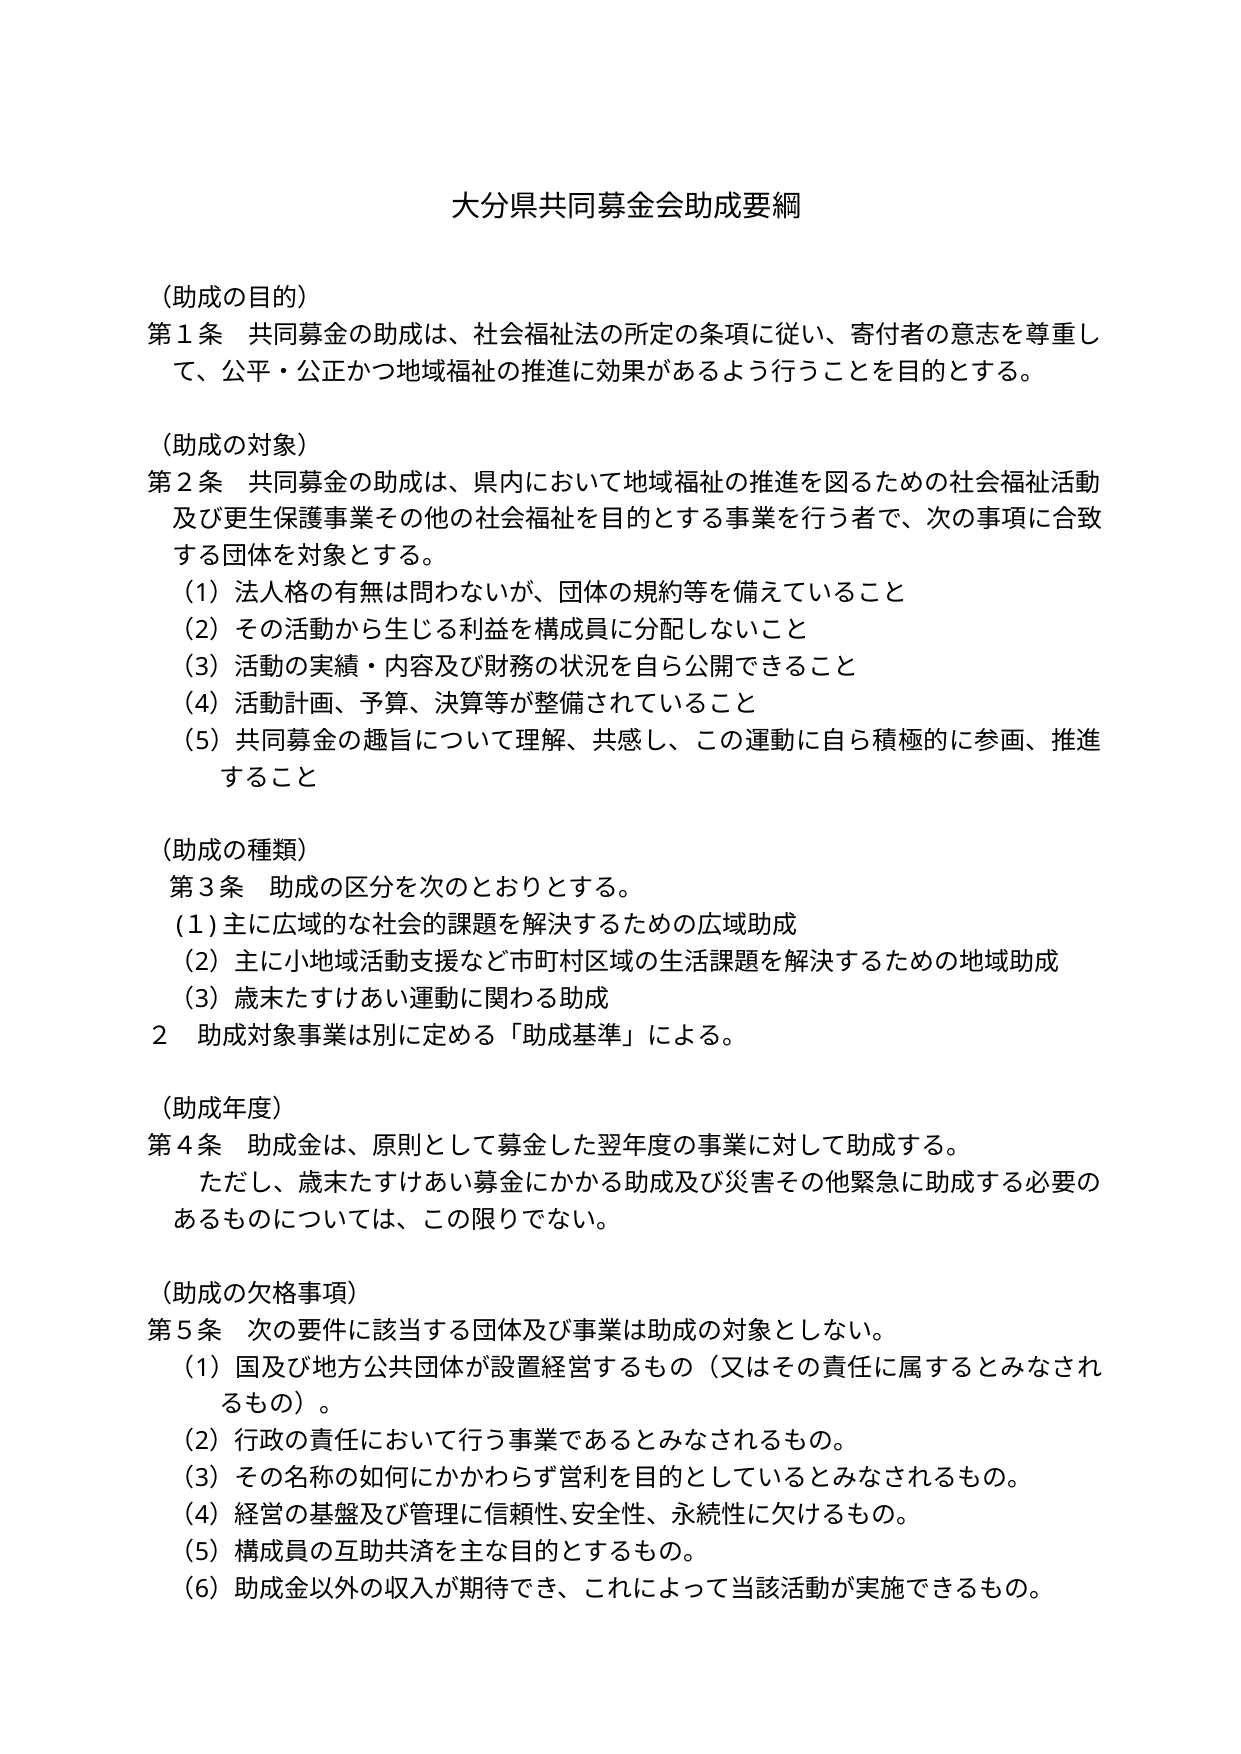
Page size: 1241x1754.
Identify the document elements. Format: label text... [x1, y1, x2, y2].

text 第４条 助成金は、原則として募金した翌年度の事業に対して助成する。 [148, 1126, 1104, 1162]
text （4）経営の基盤及び管理に信頼性､安全性、永続性に欠けるもの。 [169, 1494, 1104, 1531]
text （4）活動計画、予算、決算等が整備されていること [169, 683, 1104, 720]
text 第１条 共同募金の助成は、社会福祉法の所定の条項に従い、寄付者の意志を尊重して、公平・公正かつ地域福祉の推進に効果があるよう行うことを目的とする。 [148, 314, 1104, 388]
text （助成の欠格事項） [148, 1273, 1104, 1310]
text （5）構成員の互助共済を主な目的とするもの。 [169, 1531, 1104, 1568]
text （2）その活動から生じる利益を構成員に分配しないこと [169, 609, 1104, 646]
text （2）行政の責任において行う事業であるとみなされるもの。 [169, 1421, 1104, 1457]
text （5）共同募金の趣旨について理解、共感し、この運動に自ら積極的に参画、推進すること [169, 720, 1104, 794]
text （6）助成金以外の収入が期待でき、これによって当該活動が実施できるもの。 [169, 1568, 1104, 1605]
text (１) 主に広域的な社会的課題を解決するための広域助成 [169, 904, 1104, 941]
text （3）その名称の如何にかかわらず営利を目的としているとみなされるもの。 [169, 1457, 1104, 1494]
text （助成の種類） [148, 831, 1104, 867]
text ただし、歳末たすけあい募金にかかる助成及び災害その他緊急に助成する必要のあるものについては、この限りでない。 [148, 1162, 1104, 1236]
text （助成の対象） [148, 425, 1104, 462]
text （1）法人格の有無は問わないが、団体の規約等を備えていること [169, 572, 1104, 609]
text （2）主に小地域活動支援など市町村区域の生活課題を解決するための地域助成 [169, 941, 1104, 978]
text （3）活動の実績・内容及び財務の状況を自ら公開できること [169, 646, 1104, 683]
text （助成の目的） [148, 277, 1104, 314]
text 大分県共同募金会助成要綱 [148, 167, 1104, 241]
text （1）国及び地方公共団体が設置経営するもの（又はその責任に属するとみなされるもの）。 [169, 1347, 1104, 1421]
text 第２条 共同募金の助成は、県内において地域福祉の推進を図るための社会福祉活動及び更生保護事業その他の社会福祉を目的とする事業を行う者で、次の事項に合致する団体を対象とする。 [148, 462, 1104, 572]
text 第５条 次の要件に該当する団体及び事業は助成の対象としない。 [148, 1310, 1104, 1347]
text 第３条 助成の区分を次のとおりとする。 [169, 867, 1104, 904]
text （助成年度） [148, 1089, 1104, 1126]
text （3）歳末たすけあい運動に関わる助成 [169, 978, 1104, 1015]
text ２ 助成対象事業は別に定める「助成基準」による。 [148, 1015, 1104, 1052]
